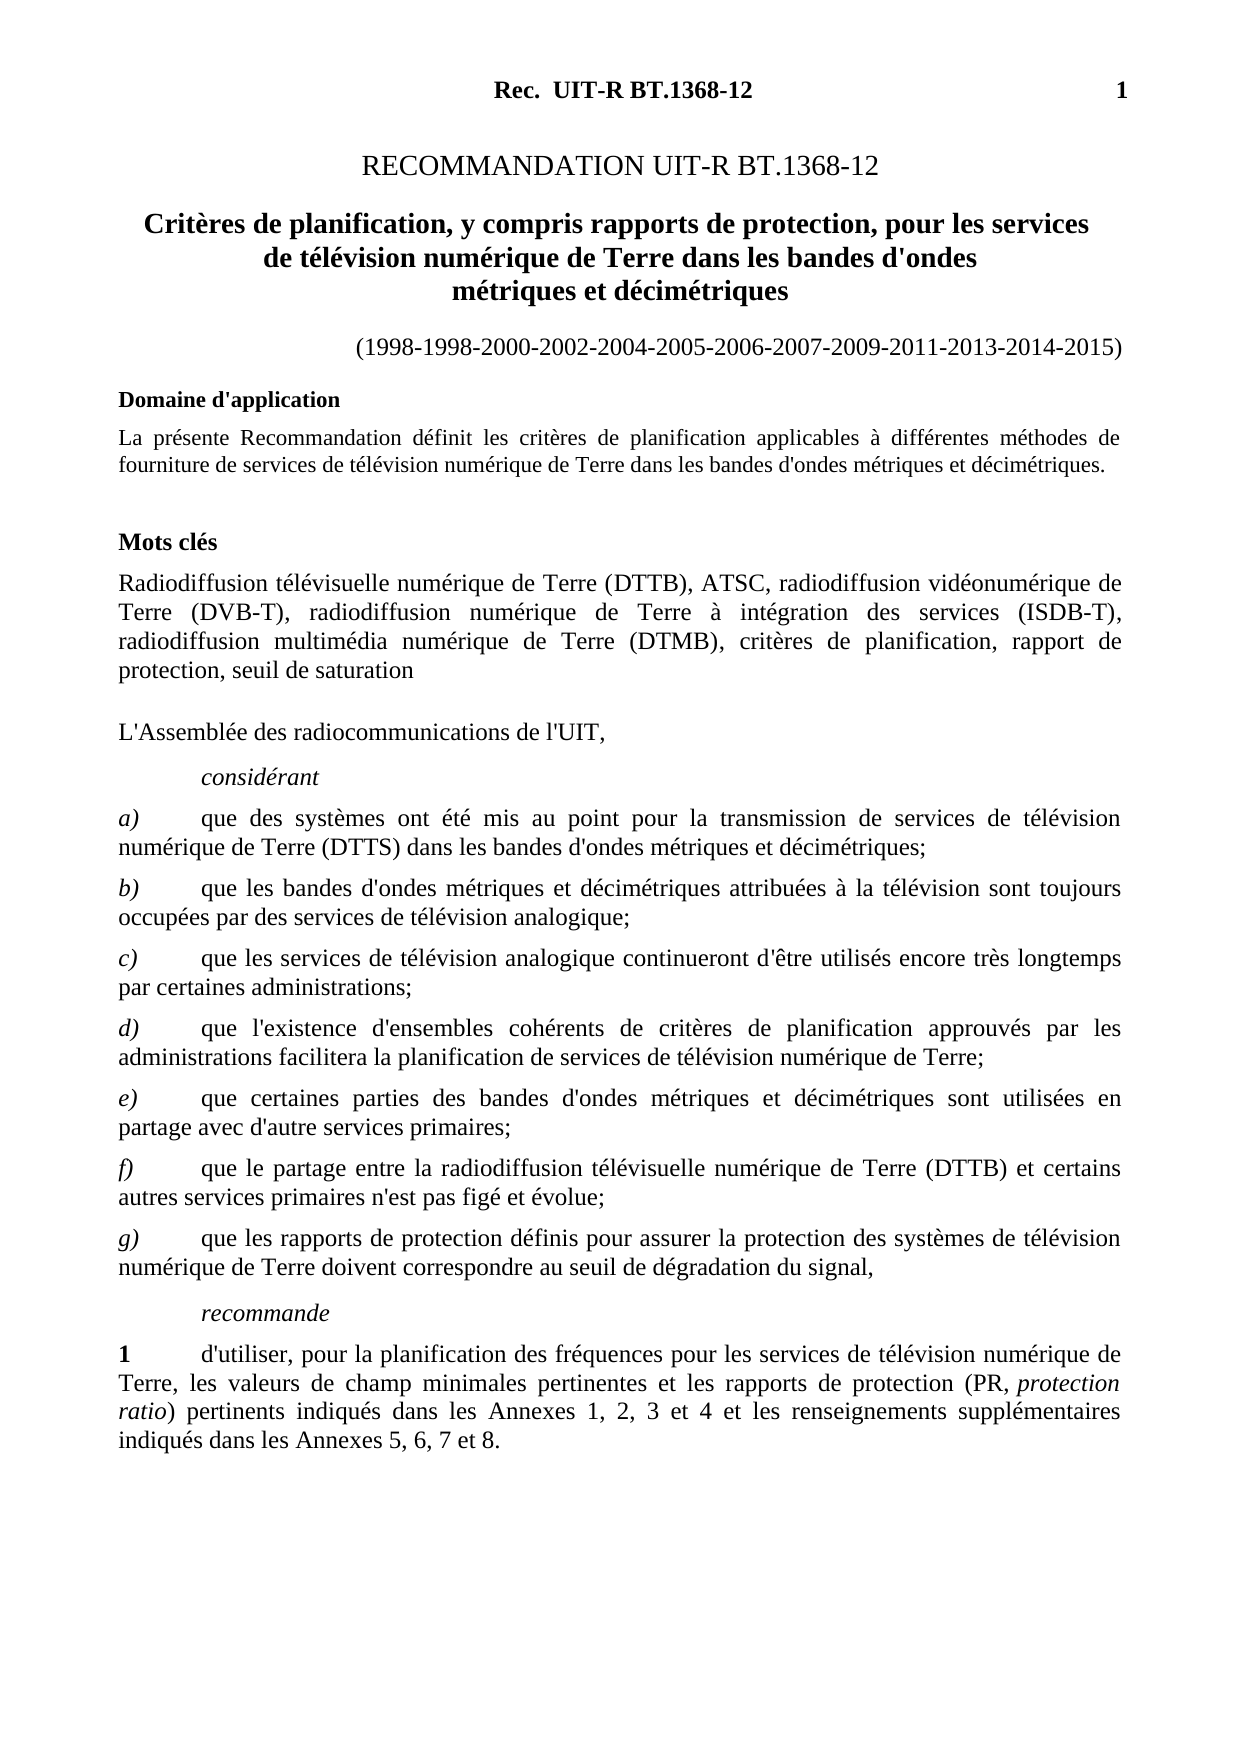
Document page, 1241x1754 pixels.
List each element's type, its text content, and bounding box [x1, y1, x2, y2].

text f) que le partage entre la radiodiffusion télévisuelle numérique de Terre (DTTB) et certains autres services primaires n'est pas figé et évolue; [118, 1153, 1122, 1211]
title Critères de planification, y compris rapports de protection, pour les services de télévision numérique de Terre dans les bandes d'ondes métriques et décimétriques [118, 206, 1122, 307]
text b) que les bandes d'ondes métriques et décimétriques attribuées à la télévision sont toujours occupées par des services de télévision analogique; [118, 873, 1122, 931]
text (1998-1998-2000-2002-2004-2005-2006-2007-2009-2011-2013-2014-2015) [118, 332, 1122, 361]
text a) que des systèmes ont été mis au point pour la transmission de services de télévision numérique de Terre (DTTS) dans les bandes d'ondes métriques et décimétriques; [118, 803, 1122, 861]
text Radiodiffusion télévisuelle numérique de Terre (DTTB), ATSC, radiodiffusion vidéonumérique de Terre (DVB-T), radiodiffusion numérique de Terre à intégration des services (ISDB-T), radiodiffusion multimédia numérique de Terre (DTMB), critères de planification, rapport de protection, seuil de saturation [118, 568, 1122, 683]
text d) que l'existence d'ensembles cohérents de critères de planification approuvés par les administrations facilitera la planification de services de télévision numérique de Terre; [118, 1013, 1122, 1071]
text e) que certaines parties des bandes d'ondes métriques et décimétriques sont utilisées en partage avec d'autre services primaires; [118, 1083, 1122, 1141]
subtitle Domaine d'application [118, 386, 1122, 412]
text 1 d'utiliser, pour la planification des fréquences pour les services de télévision numérique de Terre, les valeurs de champ minimales pertinentes et les rapports de protection (PR, protection ratio) pertinents indiqués dans les Annexes 1, 2, 3 et 4 et les renseignements supplémentaires indiqués dans les Annexes 5, 6, 7 et 8. [118, 1339, 1122, 1454]
subtitle Mots clés [118, 527, 1122, 556]
title L'Assemblée des radiocommunications de l'UIT, [118, 717, 1122, 746]
text recommande [201, 1298, 1122, 1326]
text La présente Recommandation définit les critères de planification applicables à différentes méthodes de fourniture de services de télévision numérique de Terre dans les bandes d'ondes métriques et décimétriques. [118, 424, 1122, 477]
text g) que les rapports de protection définis pour assurer la protection des systèmes de télévision numérique de Terre doivent correspondre au seuil de dégradation du signal, [118, 1223, 1122, 1281]
text considérant [201, 762, 1122, 791]
text RECOMMANDATION UIT-R BT.1368-12 [118, 148, 1122, 181]
text c) que les services de télévision analogique continueront d'être utilisés encore très longtemps par certaines administrations; [118, 943, 1122, 1001]
